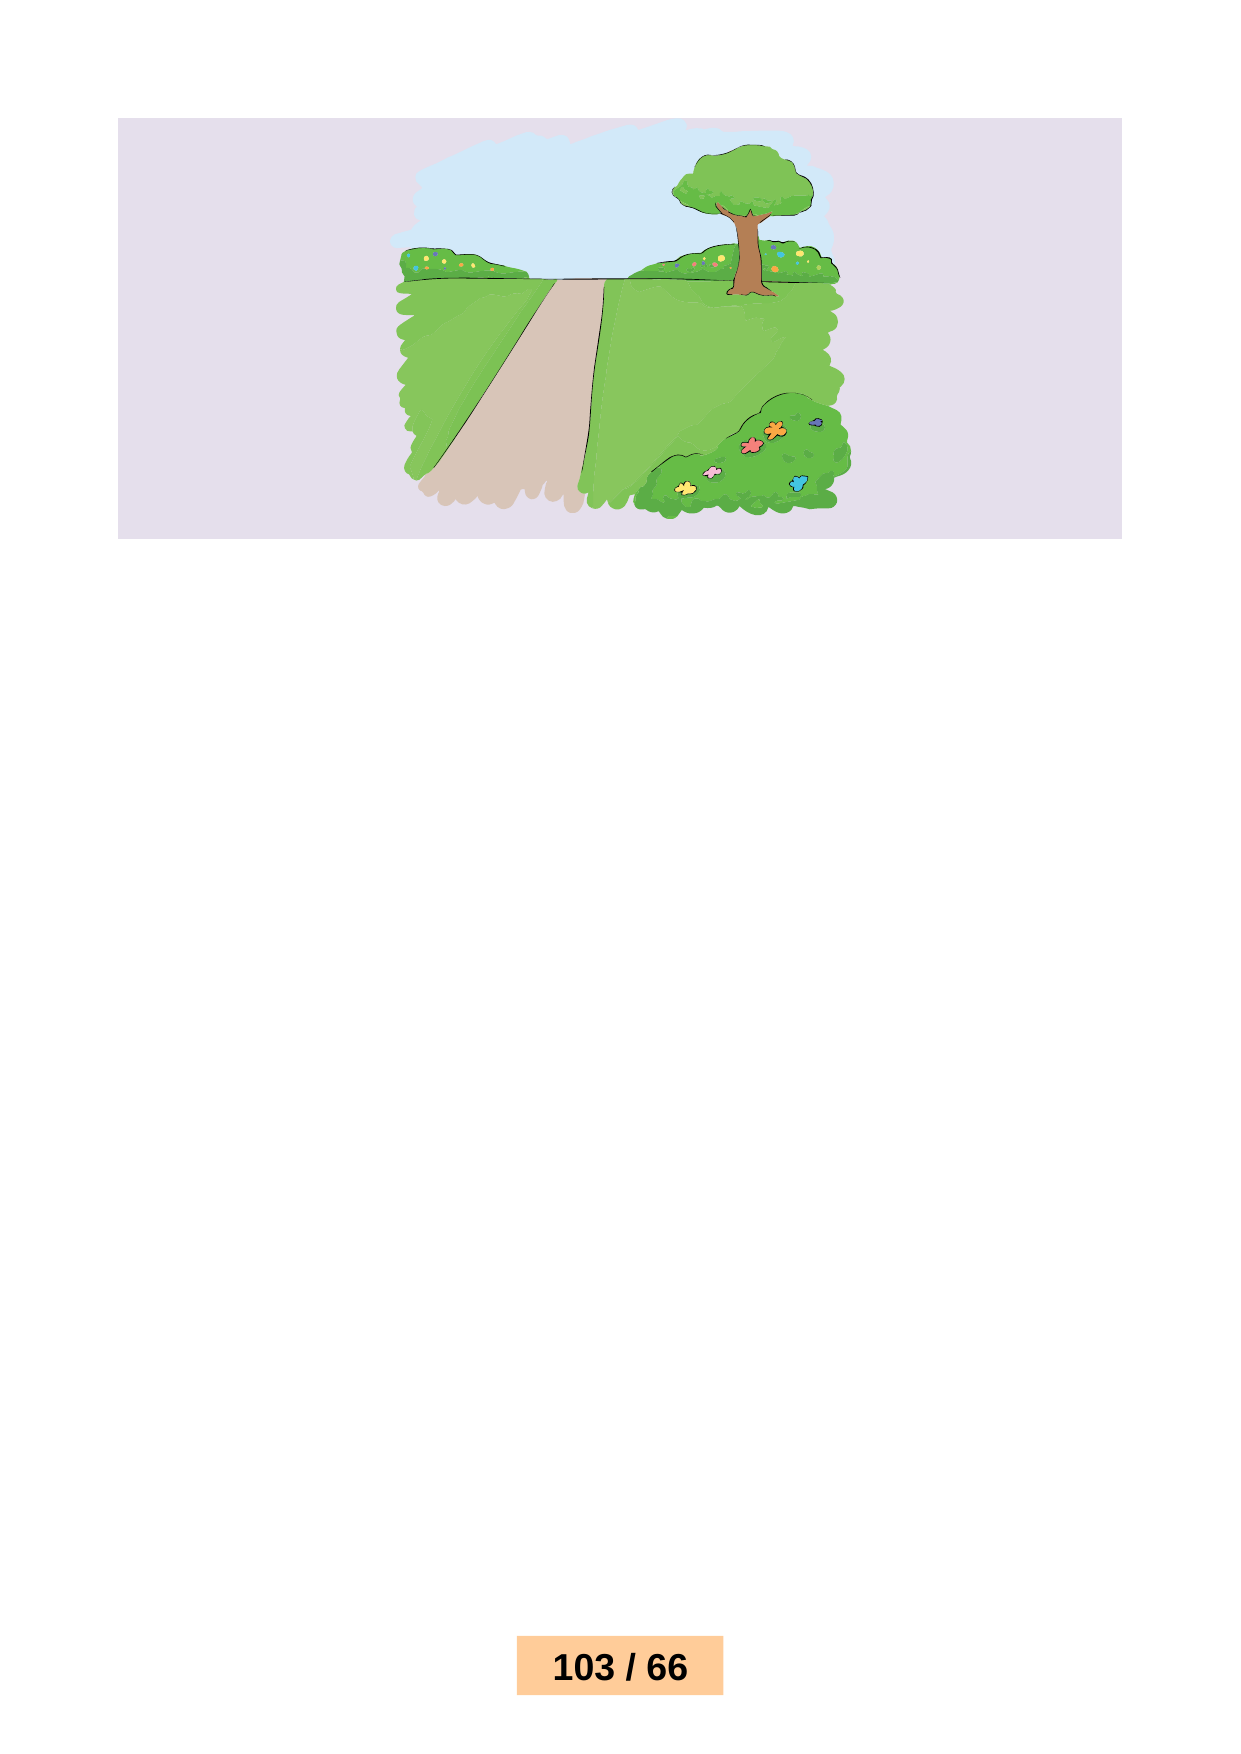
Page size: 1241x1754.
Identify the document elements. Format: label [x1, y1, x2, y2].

table_cell [118, 118, 1122, 539]
